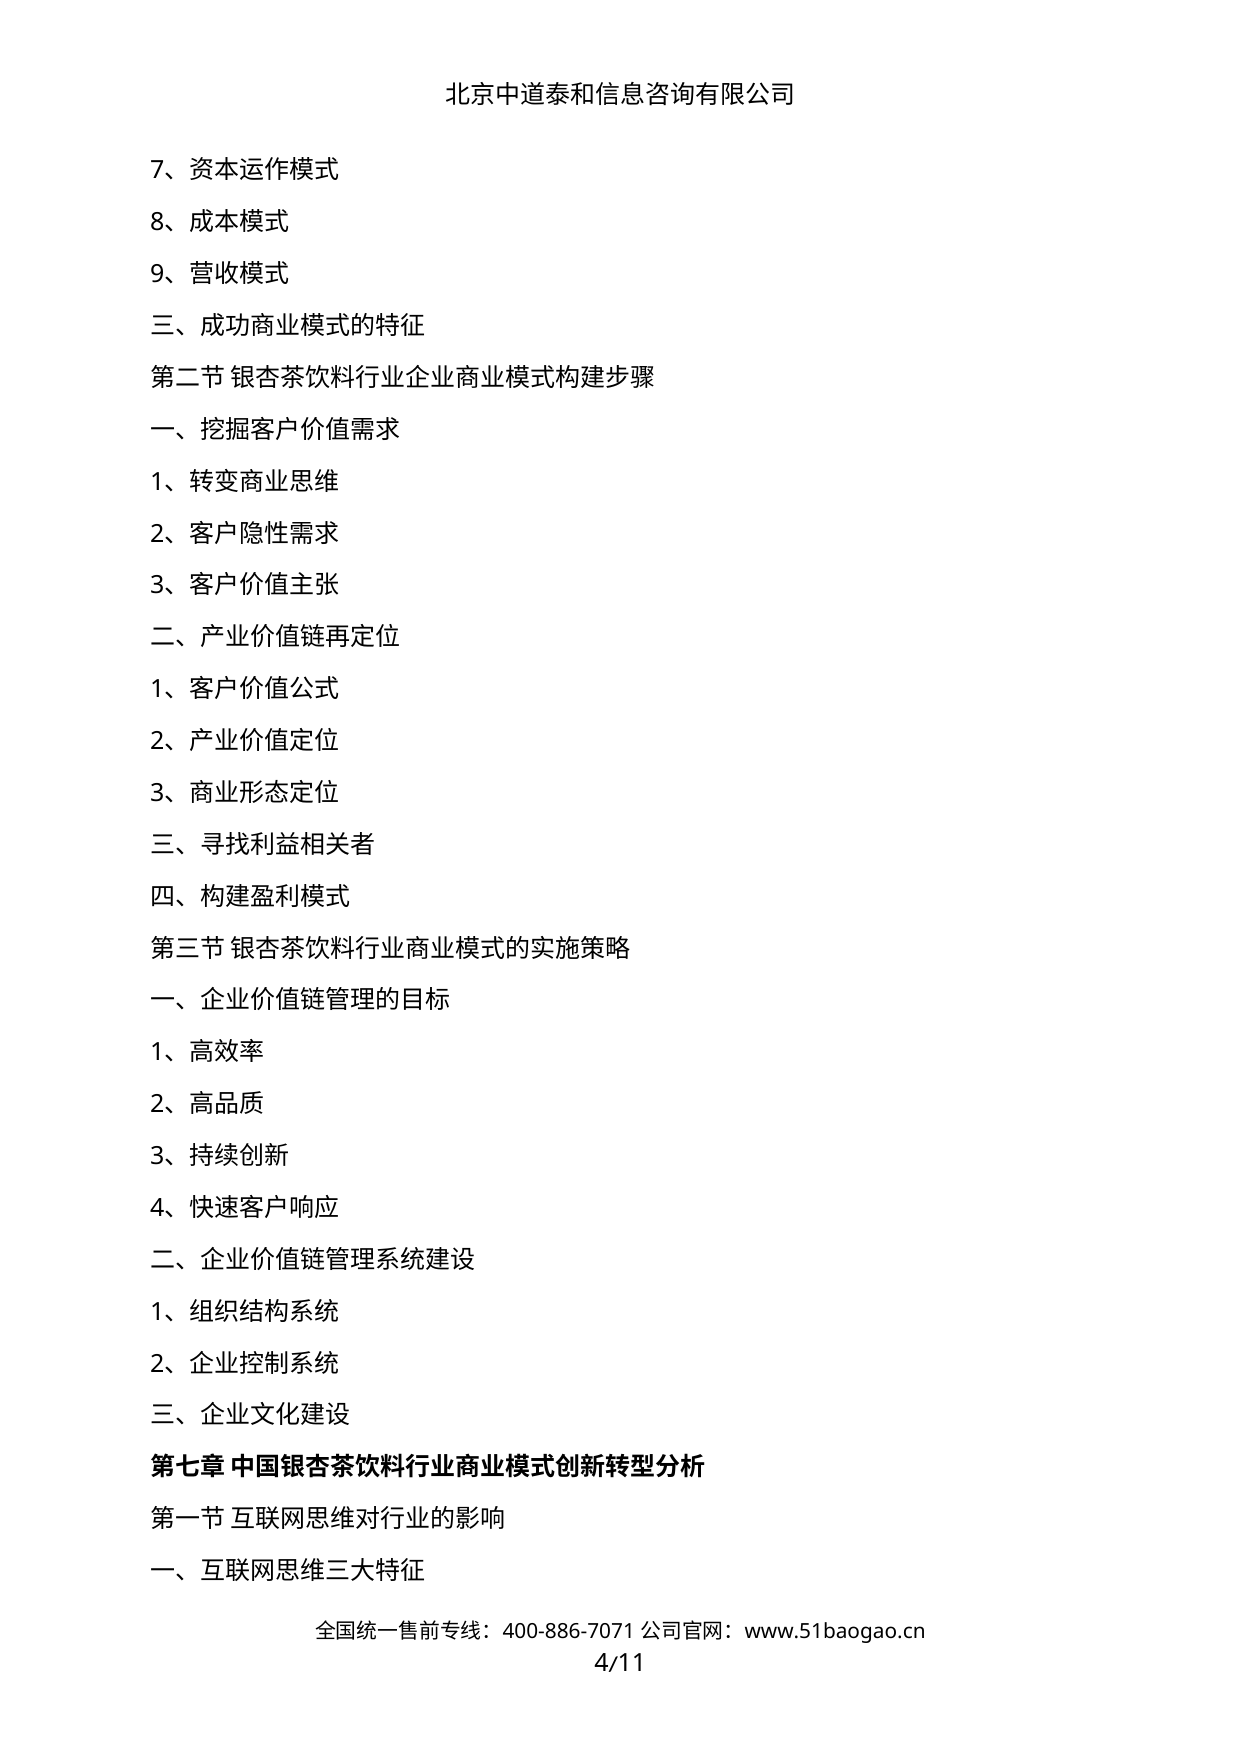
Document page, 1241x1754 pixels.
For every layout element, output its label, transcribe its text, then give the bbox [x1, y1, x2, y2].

text 3、持续创新 [150, 1136, 1090, 1172]
text 1、转变商业思维 [150, 461, 1090, 497]
text 第一节 互联网思维对行业的影响 [150, 1499, 1090, 1535]
text 2、产业价值定位 [150, 721, 1090, 757]
text 2、高品质 [150, 1084, 1090, 1120]
text 8、成本模式 [150, 202, 1090, 238]
text 第七章 中国银杏茶饮料行业商业模式创新转型分析 [150, 1447, 1090, 1483]
text 三、成功商业模式的特征 [150, 306, 1090, 342]
text 4、快速客户响应 [150, 1187, 1090, 1224]
text 第二节 银杏茶饮料行业企业商业模式构建步骤 [150, 357, 1090, 394]
text 二、产业价值链再定位 [150, 617, 1090, 653]
text 四、构建盈利模式 [150, 876, 1090, 912]
text 2、客户隐性需求 [150, 513, 1090, 549]
text 3、客户价值主张 [150, 565, 1090, 601]
text 7、资本运作模式 [150, 150, 1090, 186]
text 1、高效率 [150, 1032, 1090, 1068]
text 3、商业形态定位 [150, 772, 1090, 809]
text 三、企业文化建设 [150, 1395, 1090, 1431]
text 一、互联网思维三大特征 [150, 1551, 1090, 1587]
text 9、营收模式 [150, 254, 1090, 290]
text 第三节 银杏茶饮料行业商业模式的实施策略 [150, 928, 1090, 964]
text 二、企业价值链管理系统建设 [150, 1239, 1090, 1276]
text 三、寻找利益相关者 [150, 824, 1090, 861]
text 2、企业控制系统 [150, 1343, 1090, 1379]
text 1、组织结构系统 [150, 1291, 1090, 1327]
text 一、挖掘客户价值需求 [150, 409, 1090, 446]
text 1、客户价值公式 [150, 669, 1090, 705]
text 一、企业价值链管理的目标 [150, 980, 1090, 1016]
